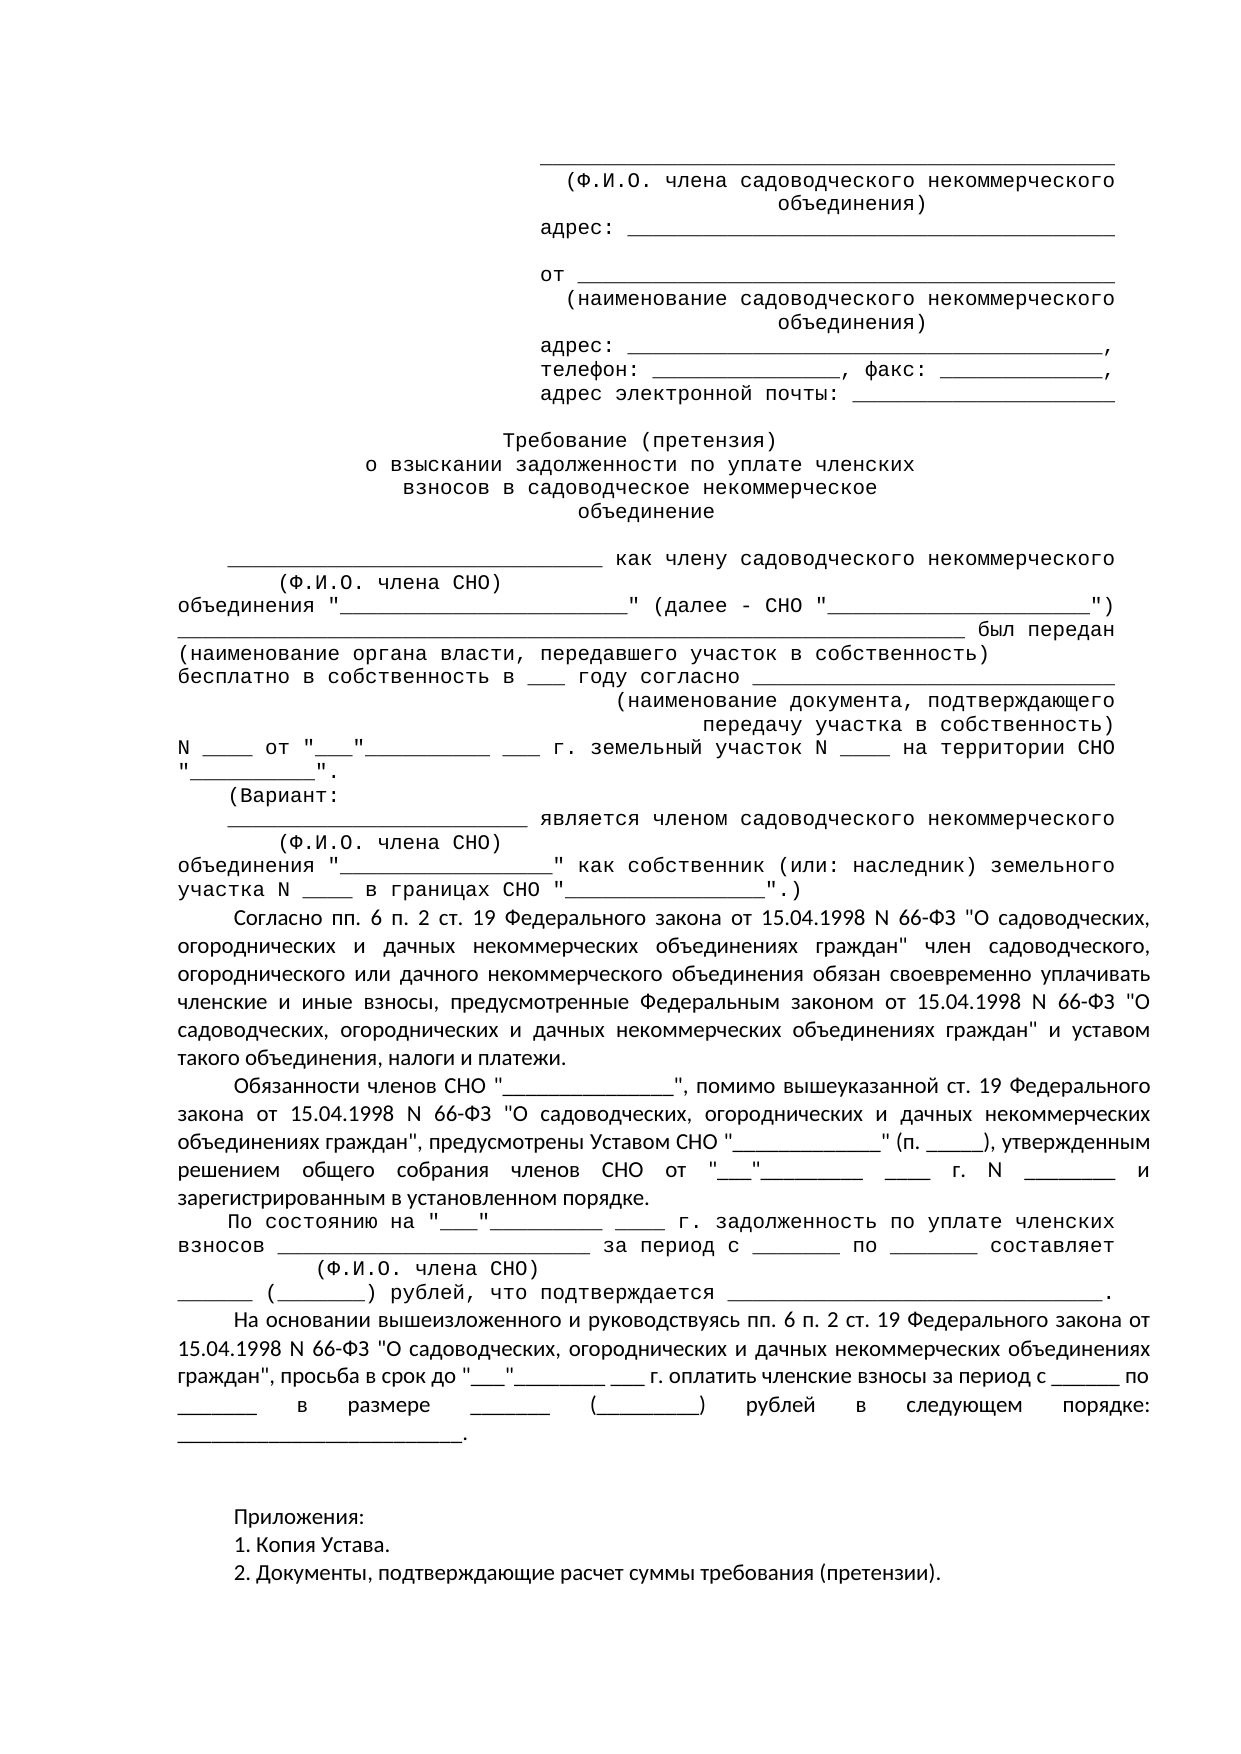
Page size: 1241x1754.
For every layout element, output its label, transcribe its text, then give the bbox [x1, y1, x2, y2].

text "__________". [177, 761, 1152, 784]
text участка N ____ в границах СНО "________________".) [177, 879, 1152, 903]
text (наименование документа, подтверждающего [177, 690, 1152, 714]
text бесплатно в собственность в ___ году согласно _____________________________ [177, 666, 1152, 690]
text от ___________________________________________ [177, 264, 1152, 288]
text объединения) [177, 312, 1152, 335]
text о взыскании задолженности по уплате членских [177, 453, 1152, 477]
text адрес электронной почты: _____________________ [177, 383, 1152, 406]
text (Вариант: [177, 784, 1152, 808]
text Требование (претензия) [177, 430, 1152, 453]
text телефон: _______________, факс: _____________, [177, 359, 1152, 383]
text Согласно пп. 6 п. 2 ст. 19 Федерального закона от 15.04.1998 N 66-ФЗ "О садоводческих, огороднических и дачных некоммерческих объединениях граждан" член садоводческого, огороднического или дачного некоммерческого объединения обязан своевременно уплачивать членские и иные взносы, предусмотренные Федеральным законом от 15.04.1998 N 66-ФЗ "О садоводческих, огороднических и дачных некоммерческих объединениях граждан" и уставом такого объединения, налоги и платежи. [177, 903, 1152, 1071]
text объединения "_________________" как собственник (или: наследник) земельного [177, 856, 1152, 879]
text (Ф.И.О. члена садоводческого некоммерческого [177, 170, 1152, 193]
text (Ф.И.О. члена СНО) [177, 1258, 1152, 1282]
text объединения "_______________________" (далее - СНО "_____________________") [177, 595, 1152, 619]
text взносов в садоводческое некоммерческое [177, 477, 1152, 501]
text _______________________________________________________________ был передан [177, 619, 1152, 643]
text (наименование садоводческого некоммерческого [177, 288, 1152, 312]
text Обязанности членов СНО "_______________", помимо вышеуказанной ст. 19 Федерального закона от 15.04.1998 N 66-ФЗ "О садоводческих, огороднических и дачных некоммерческих объединениях граждан", предусмотрены Уставом СНО "_____________" (п. _____), утвержденным решением общего собрания членов СНО от "___"_________ ____ г. N ________ и зарегистрированным в установленном порядке. [177, 1071, 1152, 1211]
text объединения) [177, 193, 1152, 217]
text объединение [177, 501, 1152, 524]
text адрес: ______________________________________, [177, 335, 1152, 359]
text ________________________ является членом садоводческого некоммерческого [177, 808, 1152, 832]
text N ____ от "___"__________ ___ г. земельный участок N ____ на территории СНО [177, 737, 1152, 761]
text На основании вышеизложенного и руководствуясь пп. 6 п. 2 ст. 19 Федерального закона от 15.04.1998 N 66-ФЗ "О садоводческих, огороднических и дачных некоммерческих объединениях граждан", просьба в срок до "___"________ ___ г. оплатить членские взносы за период с ______ по _______ в размере _______ (_________) рублей в следующем порядке: _________________________. [177, 1306, 1152, 1446]
text 1. Копия Устава. [177, 1530, 1152, 1558]
text По состоянию на "___"_________ ____ г. задолженность по уплате членских [177, 1211, 1152, 1235]
text (Ф.И.О. члена СНО) [177, 572, 1152, 595]
text ______________________________ как члену садоводческого некоммерческого [177, 548, 1152, 572]
text 2. Документы, подтверждающие расчет суммы требования (претензии). [177, 1558, 1152, 1586]
text ______________________________________________ [177, 146, 1152, 170]
text передачу участка в собственность) [177, 714, 1152, 737]
text Приложения: [177, 1502, 1152, 1530]
text адрес: _______________________________________ [177, 217, 1152, 241]
text (Ф.И.О. члена СНО) [177, 832, 1152, 856]
text взносов _________________________ за период с _______ по _______ составляет [177, 1235, 1152, 1258]
text (наименование органа власти, передавшего участок в собственность) [177, 643, 1152, 666]
text ______ (_______) рублей, что подтверждается ______________________________. [177, 1282, 1152, 1306]
